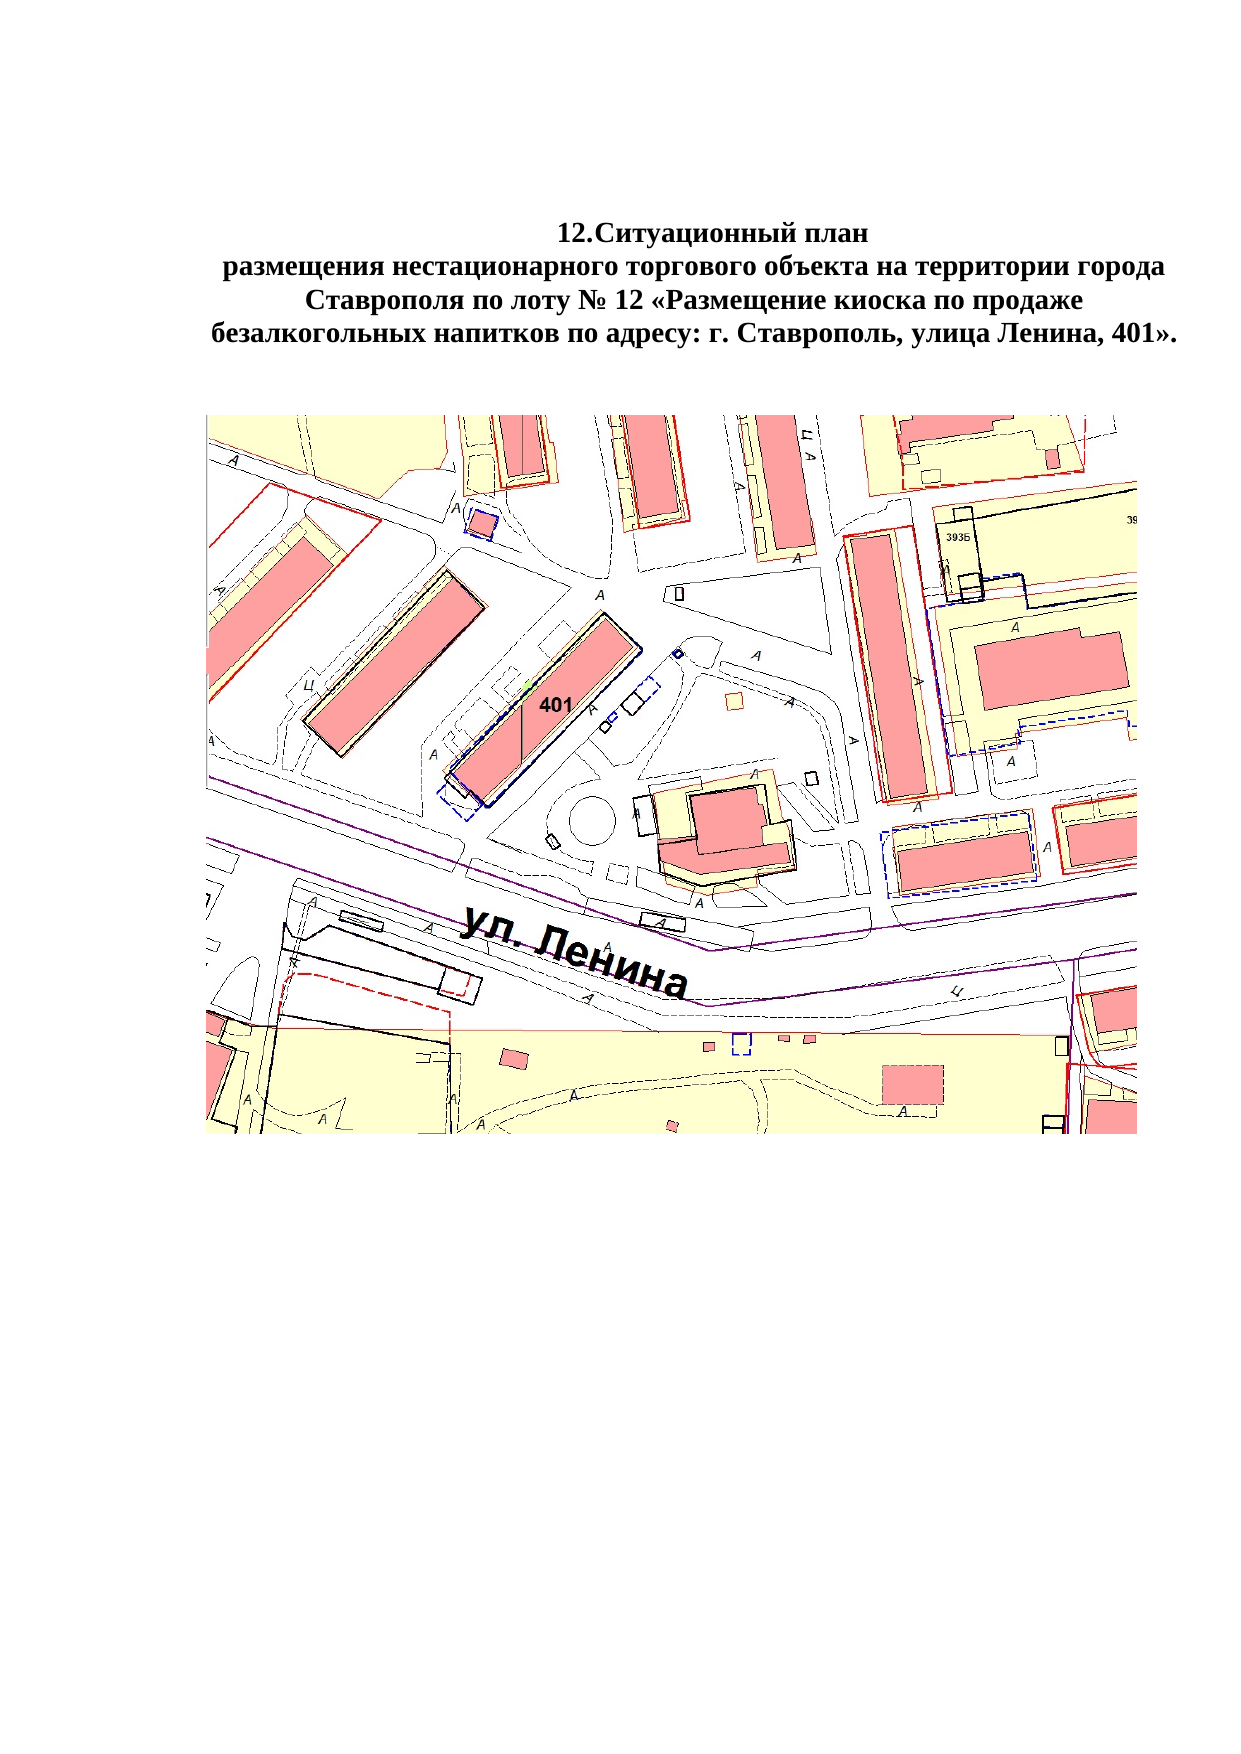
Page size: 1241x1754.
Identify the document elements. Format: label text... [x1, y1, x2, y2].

picture [206, 415, 1137, 1134]
text размещения нестационарного торгового объекта на территории города Ставрополя по лоту № 12 «Размещение киоска по продаже безалкогольных напитков по адресу: г. Ставрополь, улица Ленина, 401». [207, 248, 1181, 349]
list Ситуационный план [244, 215, 1181, 248]
